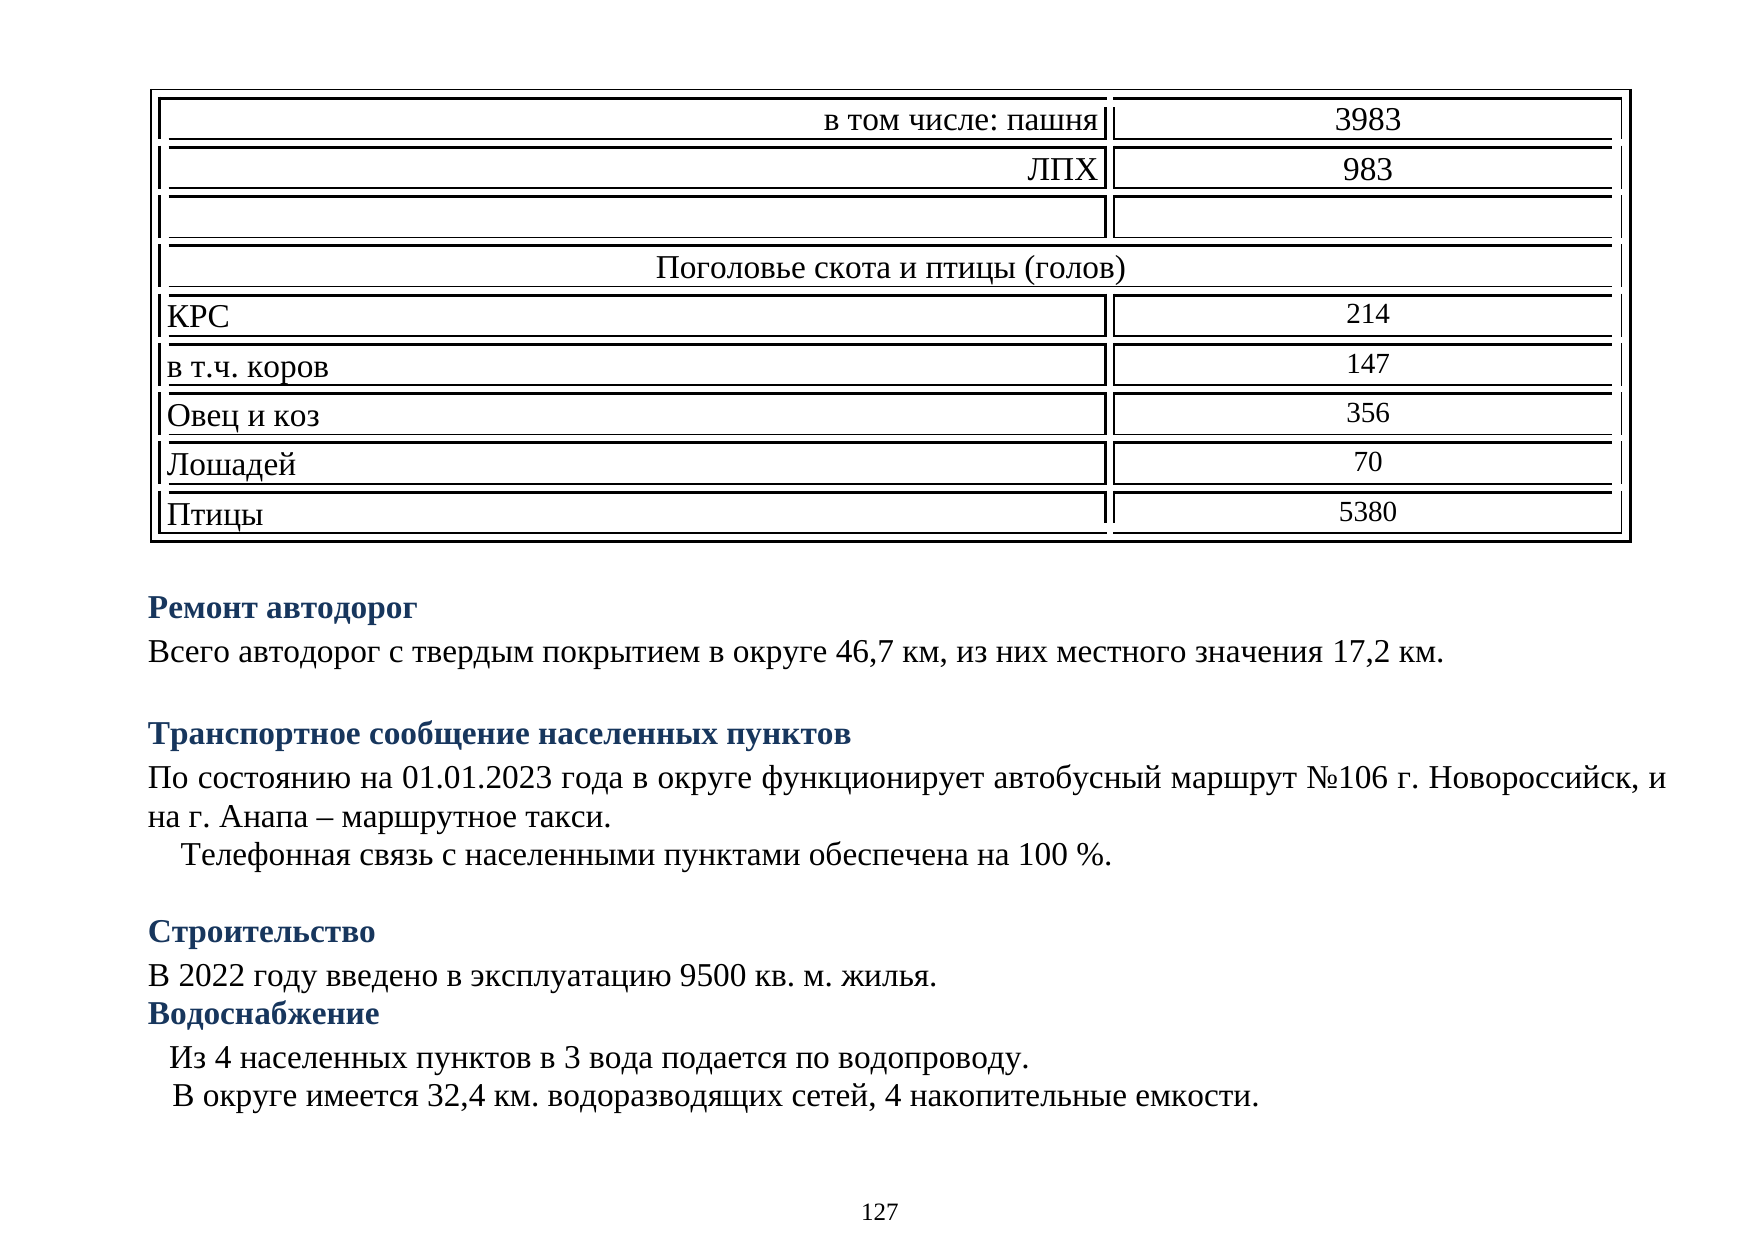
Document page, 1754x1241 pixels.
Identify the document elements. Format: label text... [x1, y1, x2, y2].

text Ремонт автодорог [133, 587, 1669, 625]
text По состоянию на 01.01.2023 года в округе функционирует автобусный маршрут №106 г. Новороссийск, и на г. Анапа – маршрутное такси. [148, 758, 1669, 834]
text В 2022 году введено в эксплуатацию 9500 кв. м. жилья. [148, 955, 1669, 993]
text Из 4 населенных пунктов в 3 вода подается по водопроводу. [89, 1037, 1669, 1076]
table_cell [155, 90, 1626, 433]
text Водоснабжение [148, 993, 1669, 1032]
text Всего автодорог с твердым покрытием в округе 46,7 км, из них местного значения 17,2 км. [148, 631, 1669, 669]
text В округе имеется 32,4 км. водоразводящих сетей, 4 накопительные емкости. [89, 1076, 1669, 1114]
text Транспортное сообщение населенных пунктов [148, 713, 1669, 752]
text Телефонная связь с населенными пунктами обеспечена на 100 %. [89, 834, 1669, 873]
text Строительство [148, 911, 1669, 949]
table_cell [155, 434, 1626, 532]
